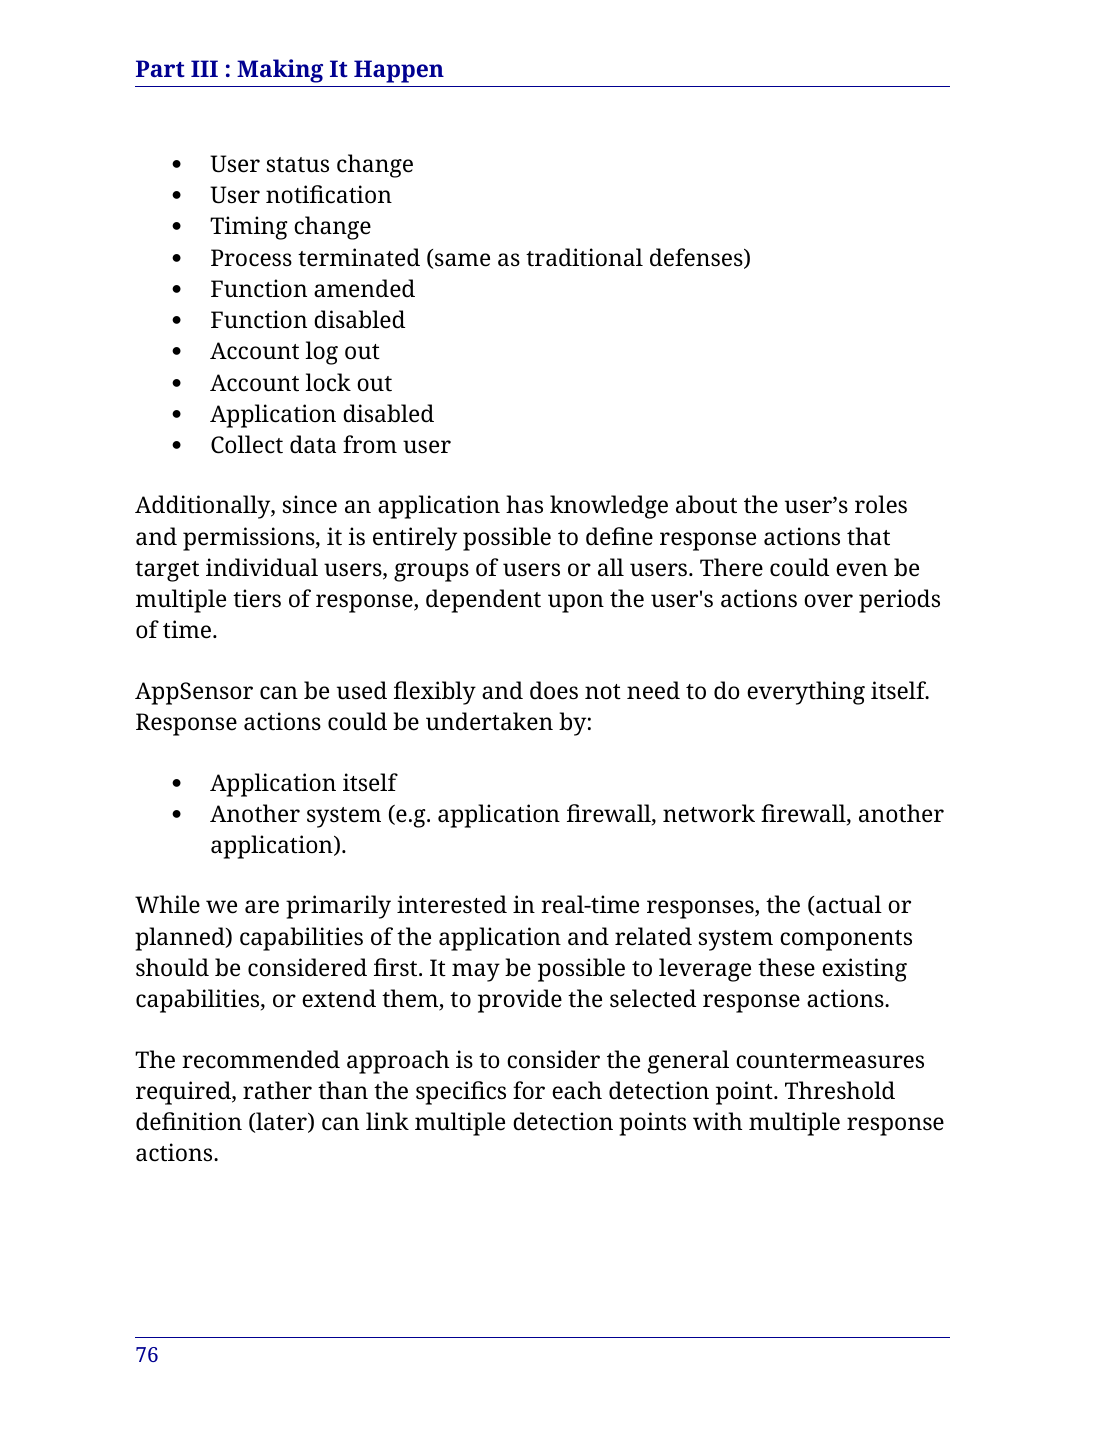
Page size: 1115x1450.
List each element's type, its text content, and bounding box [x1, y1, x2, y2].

list User status change [173, 148, 950, 179]
text The recommended approach is to consider the general countermeasures required, rather than the specifics for each detection point. Threshold definition (later) can link multiple detection points with multiple response actions. [135, 1073, 950, 1198]
list Collect data from user [173, 429, 950, 460]
list User notification [173, 179, 950, 210]
text AppSensor can be used flexibly and does not need to do everything itself. Response actions could be undertaken by: [135, 675, 950, 737]
list Account log out [173, 335, 950, 366]
list Account lock out [173, 366, 950, 398]
list Process terminated (same as traditional defenses) [173, 241, 950, 273]
list Function disabled [173, 304, 950, 335]
list Application itself [173, 766, 950, 798]
list Another system (e.g. application firewall, network firewall, another application). [173, 827, 950, 889]
list Function amended [173, 273, 950, 304]
text While we are primarily interested in real-time responses, the (actual or planned) capabilities of the application and related system components should be considered first. It may be possible to leverage these existing capabilities, or extend them, to provide the selected response actions. [135, 918, 950, 1043]
list Timing change [173, 210, 950, 241]
list Application disabled [173, 398, 950, 429]
text Additionally, since an application has knowledge about the user’s roles and permissions, it is entirely possible to define response actions that target individual users, groups of users or all users. There could even be multiple tiers of response, dependent upon the user's actions over periods of time. [135, 489, 950, 646]
